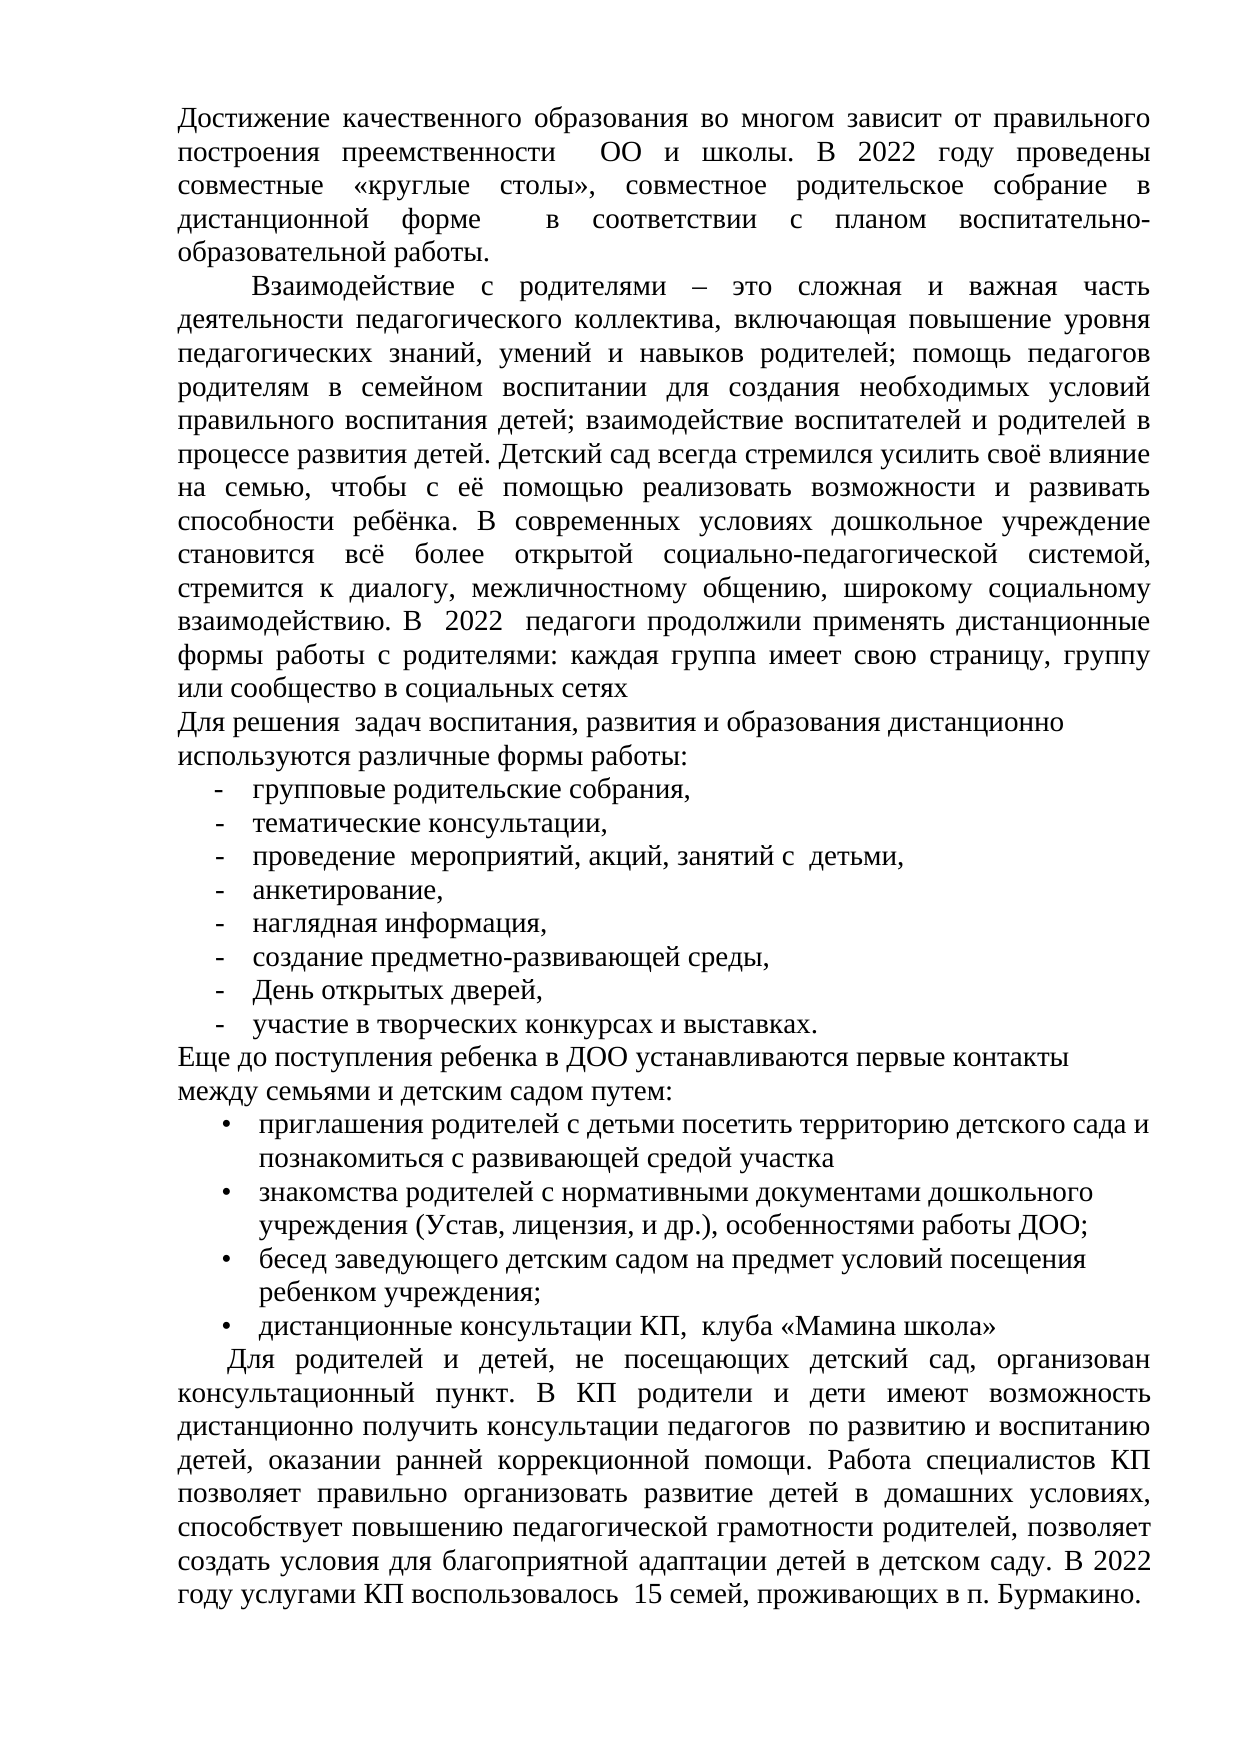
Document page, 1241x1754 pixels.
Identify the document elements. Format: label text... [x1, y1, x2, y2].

list знакомства родителей с нормативными документами дошкольного учреждения (Устав, лицензия, и др.), особенностями работы ДОО; [221, 1174, 1152, 1241]
list приглашения родителей с детьми посетить территорию детского сада и познакомиться с развивающей средой участка [221, 1107, 1152, 1174]
list бесед заведующего детским садом на предмет условий посещения ребенком учреждения; [221, 1241, 1152, 1308]
list создание предметно-развивающей среды, [215, 939, 1152, 972]
text Для решения задач воспитания, развития и образования дистанционно используются различные формы работы: [177, 704, 1152, 771]
text Еще до поступления ребенка в ДОО устанавливаются первые контакты между семьями и детским садом путем: [177, 1039, 1152, 1107]
text Взаимодействие с родителями – это сложная и важная часть деятельности педагогического коллектива, включающая повышение уровня педагогических знаний, умений и навыков родителей; помощь педагогов родителям в семейном воспитании для создания необходимых условий правильного воспитания детей; взаимодействие воспитателей и родителей в процессе развития детей. Детский сад всегда стремился усилить своё влияние на семью, чтобы с её помощью реализовать возможности и развивать способности ребёнка. В современных условиях дошкольное учреждение становится всё более открытой социально-педагогической системой, стремится к диалогу, межличностному общению, широкому социальному взаимодействию. В 2022 педагоги продолжили применять дистанционные формы работы с родителями: каждая группа имеет свою страницу, группу или сообщество в социальных сетях [177, 268, 1152, 704]
list тематические консультации, [215, 805, 1152, 838]
list анкетирование, [215, 872, 1152, 905]
list День открытых дверей, [215, 972, 1152, 1006]
list проведение мероприятий, акций, занятий с детьми, [215, 838, 1152, 872]
text Для родителей и детей, не посещающих детский сад, организован консультационный пункт. В КП родители и дети имеют возможность дистанционно получить консультации педагогов по развитию и воспитанию детей, оказании ранней коррекционной помощи. Работа специалистов КП позволяет правильно организовать развитие детей в домашних условиях, способствует повышению педагогической грамотности родителей, позволяет создать условия для благоприятной адаптации детей в детском саду. В 2022 году услугами КП воспользовалось 15 семей, проживающих в п. Бурмакино. [177, 1341, 1152, 1610]
text Достижение качественного образования во многом зависит от правильного построения преемственности ОО и школы. В 2022 году проведены совместные «круглые столы», совместное родительское собрание в дистанционной форме в соответствии с планом воспитательно-образовательной работы. [177, 100, 1152, 268]
list участие в творческих конкурсах и выставках. [215, 1006, 1152, 1039]
text - групповые родительские собрания, [177, 771, 1152, 805]
list дистанционные консультации КП, клуба «Мамина школа» [221, 1308, 1152, 1341]
list наглядная информация, [215, 905, 1152, 939]
